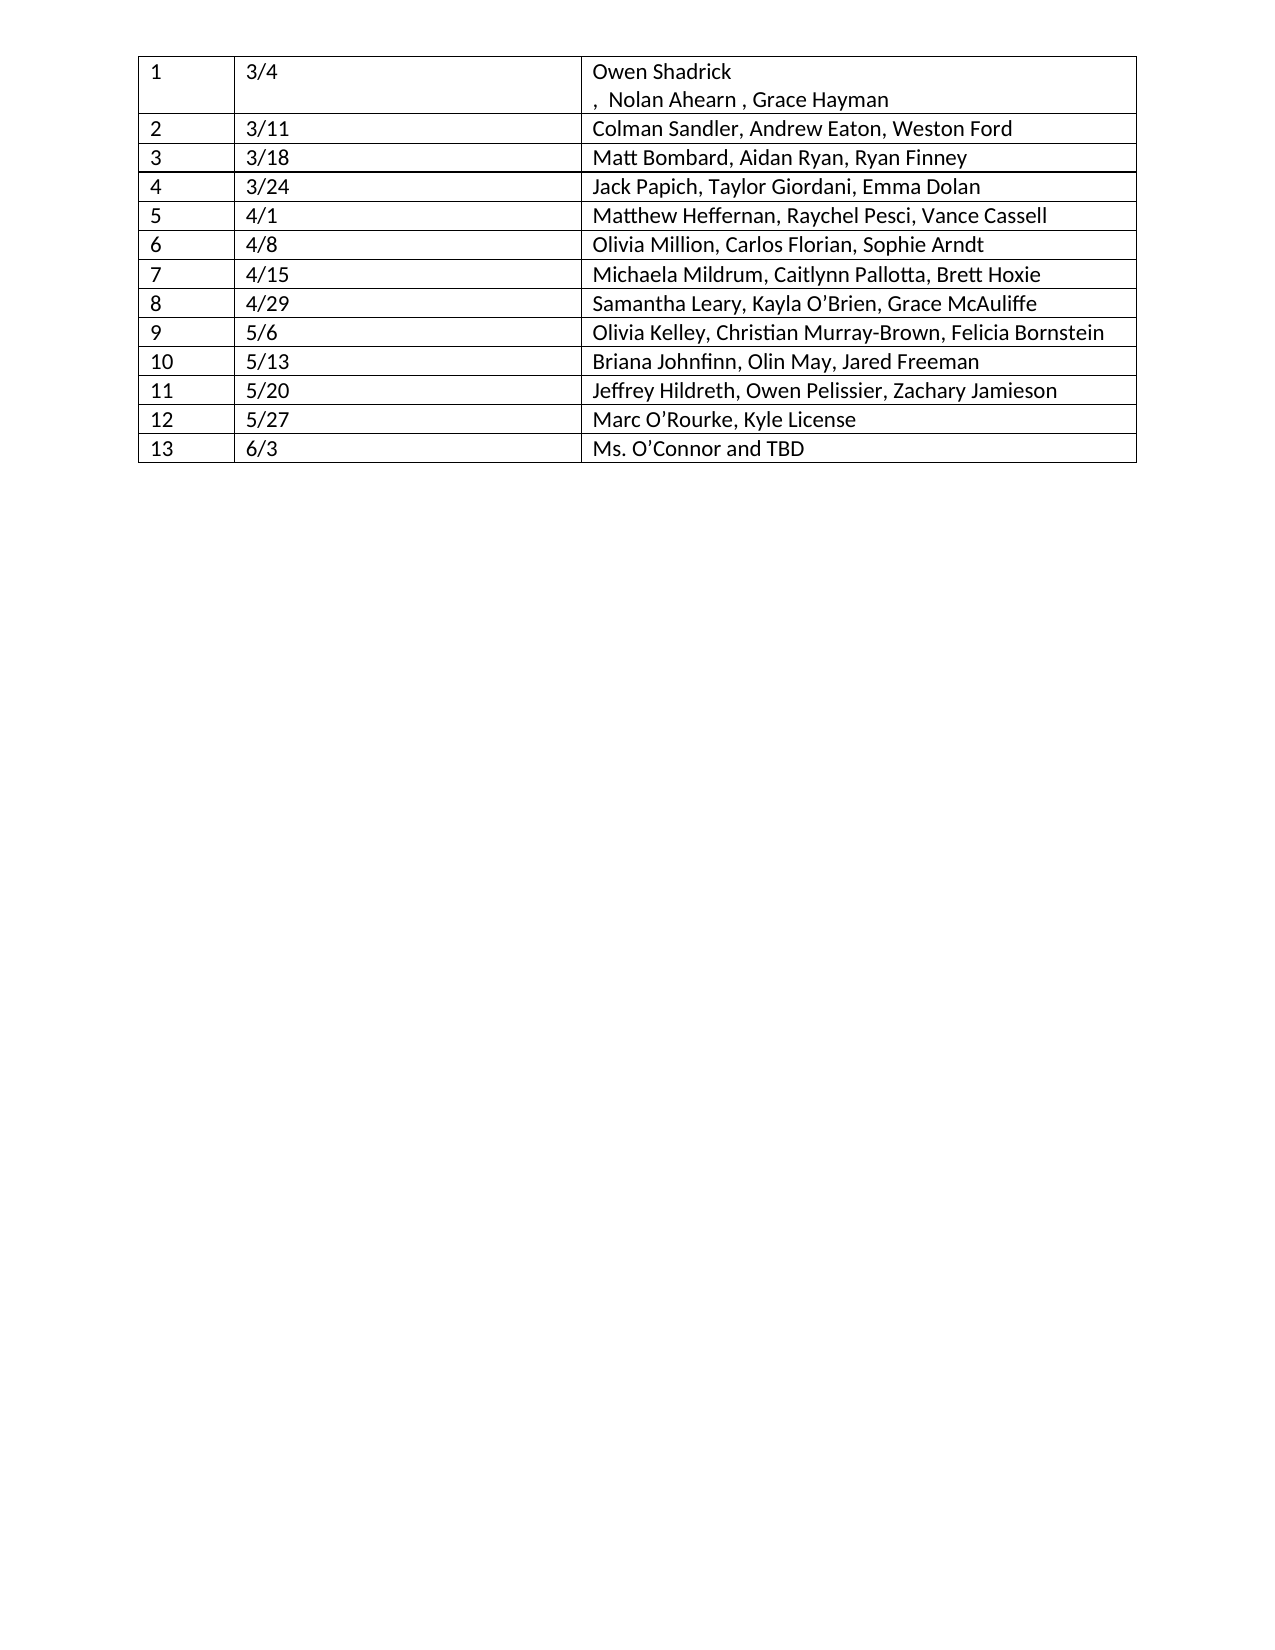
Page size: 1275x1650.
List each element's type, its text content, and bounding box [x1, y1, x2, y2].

table_cell 12 [139, 405, 234, 433]
table_cell Olivia Million, Carlos Florian, Sophie Arndt [582, 231, 1136, 259]
table_cell Briana Johnfinn, Olin May, Jared Freeman [582, 347, 1136, 375]
table_cell 3 [139, 144, 234, 171]
table_cell 9 [139, 318, 234, 346]
table_cell 5/13 [235, 347, 581, 375]
table_cell 5/27 [235, 405, 581, 433]
table_cell 13 [139, 434, 234, 462]
table_cell Ms. O’Connor and TBD [582, 434, 1136, 462]
table_cell 5/6 [235, 318, 581, 346]
table_cell 4/29 [235, 289, 581, 317]
table_cell 10 [139, 347, 234, 375]
table_cell 3/4 [235, 57, 581, 113]
table_cell Samantha Leary, Kayla O’Brien, Grace McAuliffe [582, 289, 1136, 317]
table_cell 4/8 [235, 231, 581, 259]
table_cell 7 [139, 260, 234, 288]
table_cell 8 [139, 289, 234, 317]
table_cell Colman Sandler, Andrew Eaton, Weston Ford [582, 114, 1136, 142]
table_cell 5/20 [235, 376, 581, 404]
table_cell 1 [139, 57, 234, 113]
table_cell 6/3 [235, 434, 581, 462]
table_cell 5 [139, 202, 234, 229]
table_cell Jack Papich, Taylor Giordani, Emma Dolan [582, 173, 1136, 201]
table_cell Owen Shadrick , Nolan Ahearn , Grace Hayman [582, 57, 1136, 113]
table_cell Jeffrey Hildreth, Owen Pelissier, Zachary Jamieson [582, 376, 1136, 404]
table_cell Marc O’Rourke, Kyle License [582, 405, 1136, 433]
table_cell 4 [139, 173, 234, 201]
table_cell 4/15 [235, 260, 581, 288]
table_cell 6 [139, 231, 234, 259]
table_cell Olivia Kelley, Christian Murray-Brown, Felicia Bornstein [582, 318, 1136, 346]
table_cell 4/1 [235, 202, 581, 229]
table_cell Matt Bombard, Aidan Ryan, Ryan Finney [582, 144, 1136, 171]
table_cell 3/18 [235, 144, 581, 171]
table_cell 2 [139, 114, 234, 142]
table_cell 11 [139, 376, 234, 404]
table_cell 3/24 [235, 173, 581, 201]
table_cell 3/11 [235, 114, 581, 142]
table_cell Michaela Mildrum, Caitlynn Pallotta, Brett Hoxie [582, 260, 1136, 288]
table_cell Matthew Heffernan, Raychel Pesci, Vance Cassell [582, 202, 1136, 229]
